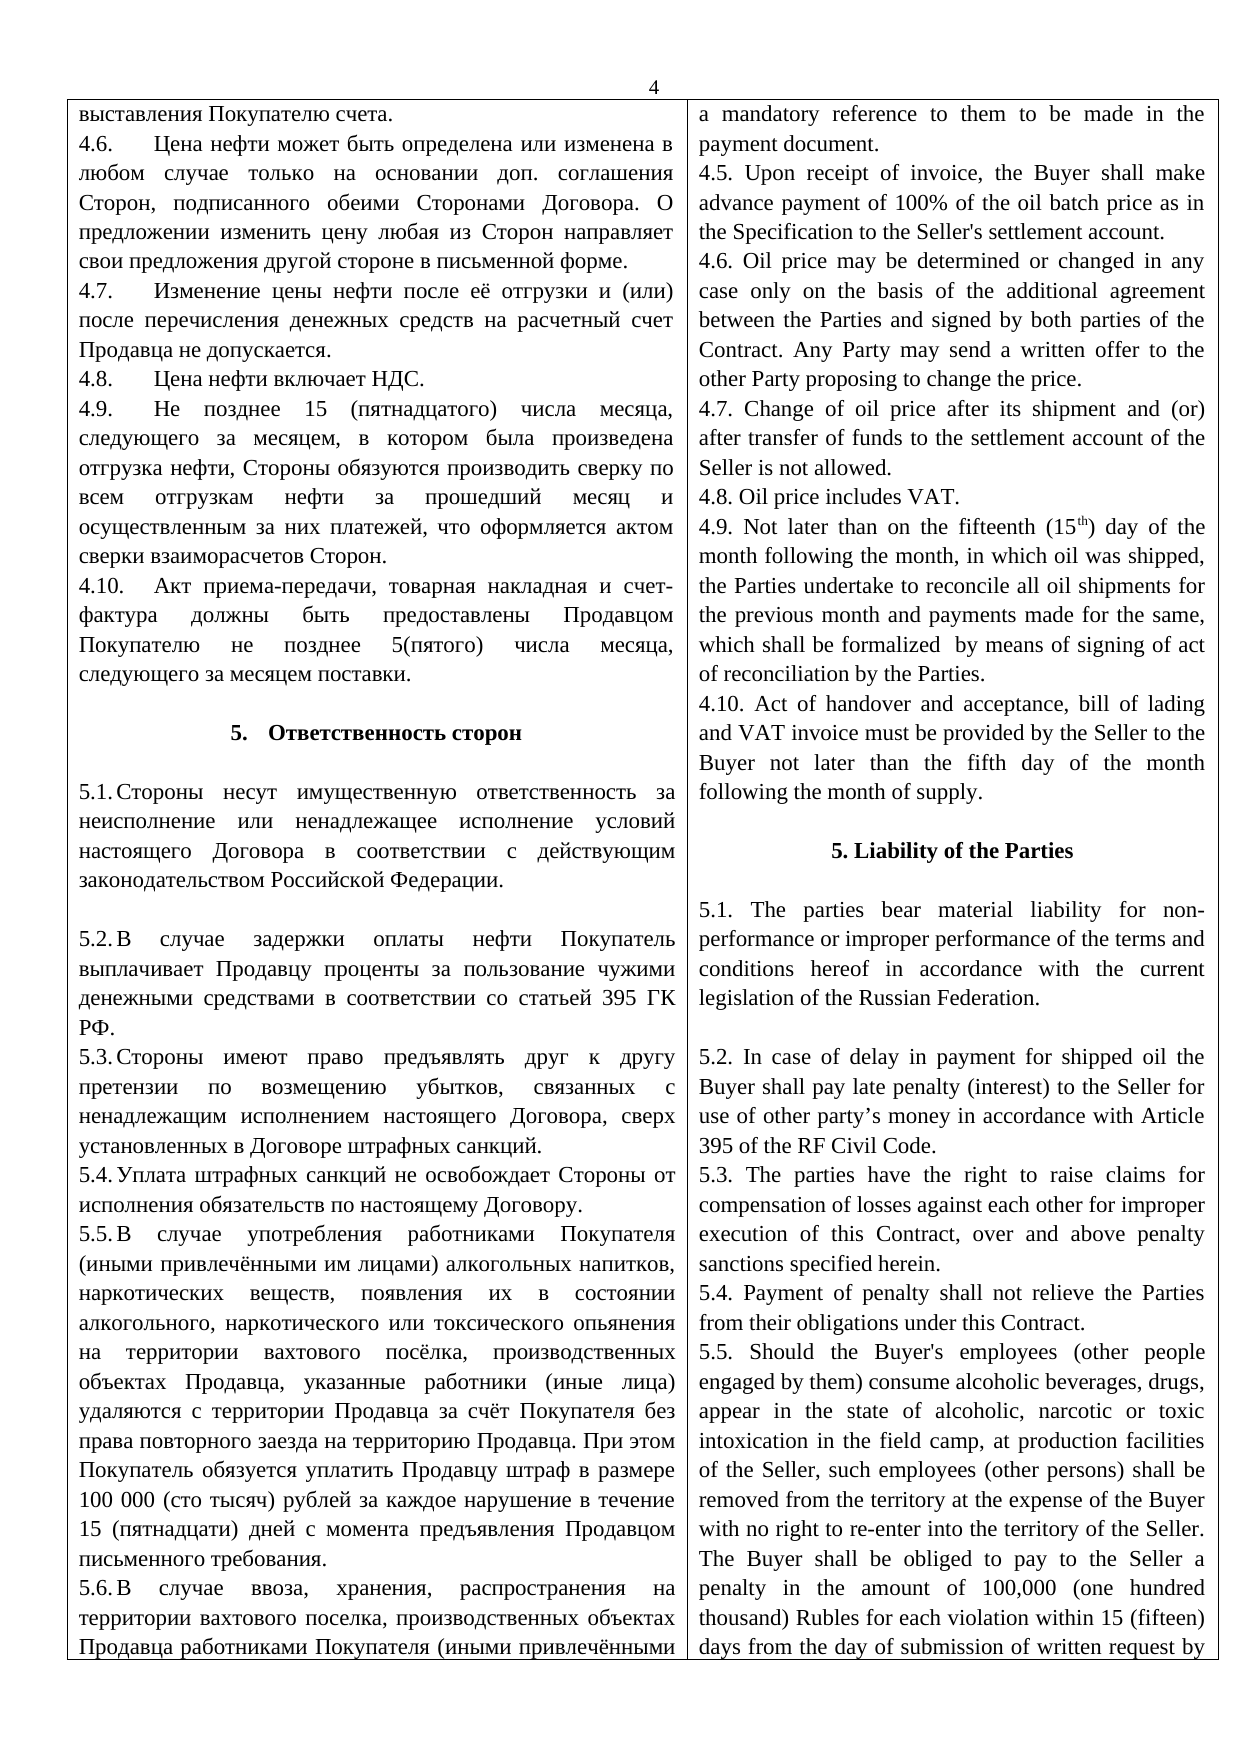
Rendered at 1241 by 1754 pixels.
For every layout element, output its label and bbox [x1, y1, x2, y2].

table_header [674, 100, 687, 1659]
table_header [688, 100, 1218, 1659]
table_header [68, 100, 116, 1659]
